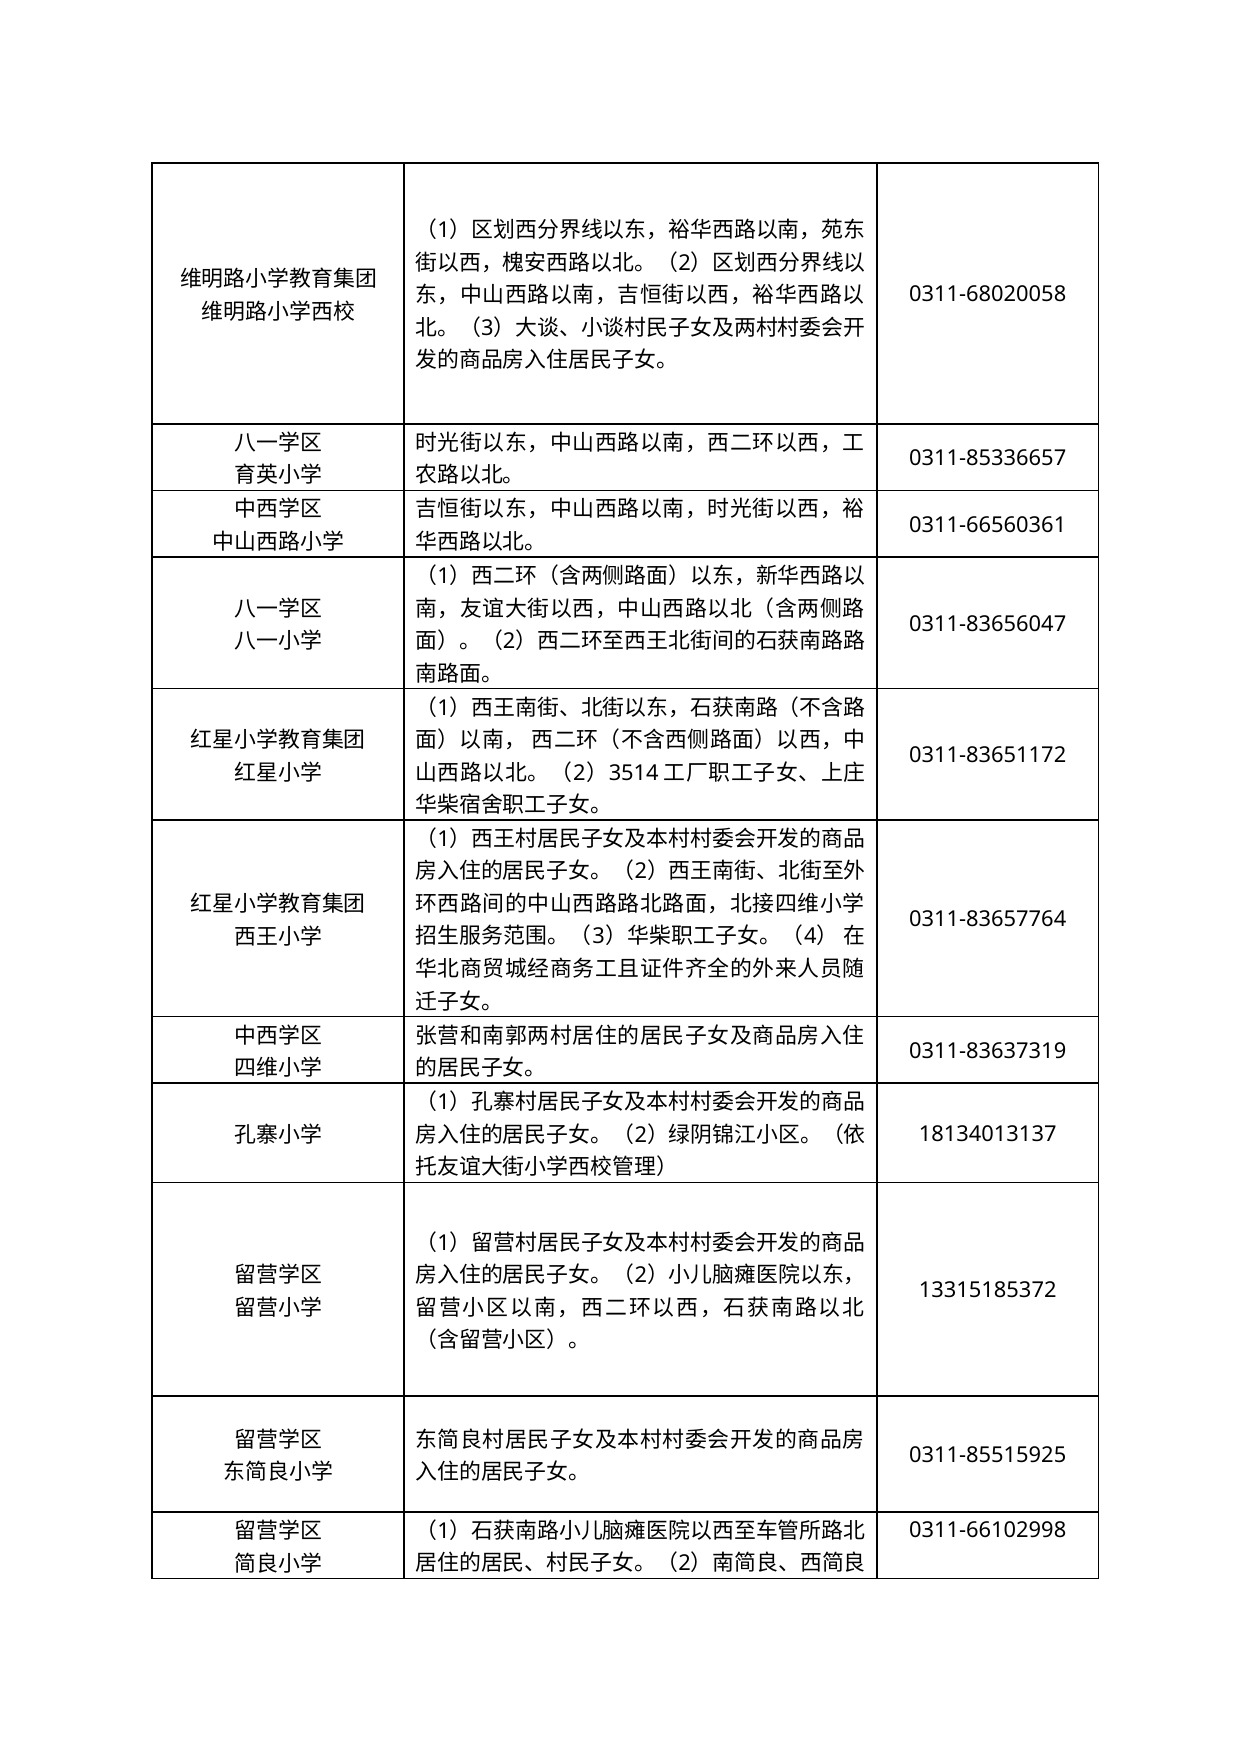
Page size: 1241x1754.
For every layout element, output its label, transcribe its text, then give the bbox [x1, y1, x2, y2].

table_cell 留营学区 东简良小学 [153, 1397, 403, 1511]
table_cell 八一学区 八一小学 [153, 558, 403, 688]
table_cell （1）西王村居民子女及本村村委会开发的商品房入住的居民子女。（2）西王南街、北街至外环西路间的中山西路路北路面，北接四维小学招生服务范围。（3）华柴职工子女。（4） 在华北商贸城经商务工且证件齐全的外来人员随迁子女。 [405, 821, 876, 1016]
table_cell 0311-83656047 [878, 558, 1098, 688]
table_cell 0311-66102998 [878, 1513, 1098, 1578]
table_cell 0311-83651172 [878, 689, 1098, 819]
table_cell （1）区划西分界线以东，裕华西路以南，苑东街以西，槐安西路以北。（2）区划西分界线以东，中山西路以南，吉恒街以西，裕华西路以北。（3）大谈、小谈村民子女及两村村委会开发的商品房入住居民子女。 [405, 164, 876, 423]
table_cell （1）西二环（含两侧路面）以东，新华西路以南，友谊大街以西，中山西路以北（含两侧路面）。（2）西二环至西王北街间的石获南路路南路面。 [405, 558, 876, 688]
table_cell （1）孔寨村居民子女及本村村委会开发的商品房入住的居民子女。（2）绿阴锦江小区。（依托友谊大街小学西校管理） [405, 1084, 876, 1181]
table_cell （1）留营村居民子女及本村村委会开发的商品房入住的居民子女。（2）小儿脑瘫医院以东，留营小区以南，西二环以西，石获南路以北（含留营小区）。 [405, 1183, 876, 1395]
table_cell 0311-85515925 [878, 1397, 1098, 1511]
table_cell 红星小学教育集团 西王小学 [153, 821, 403, 1016]
table_cell 东简良村居民子女及本村村委会开发的商品房入住的居民子女。 [405, 1397, 876, 1511]
table_cell 中西学区 中山西路小学 [153, 491, 403, 556]
table_cell 0311-83657764 [878, 821, 1098, 1016]
table_cell 13315185372 [878, 1183, 1098, 1395]
table_cell 0311-66560361 [878, 491, 1098, 556]
table_cell 八一学区 育英小学 [153, 425, 403, 489]
table_cell 0311-83637319 [878, 1017, 1098, 1082]
table_cell （1）西王南街、北街以东，石获南路（不含路面）以南， 西二环（不含西侧路面）以西，中山西路以北。（2）3514工厂职工子女、上庄华柴宿舍职工子女。 [405, 689, 876, 819]
table_cell 0311-68020058 [878, 164, 1098, 423]
table_cell 维明路小学教育集团 维明路小学西校 [153, 164, 403, 423]
table_cell 18134013137 [878, 1084, 1098, 1181]
table_cell 中西学区 四维小学 [153, 1017, 403, 1082]
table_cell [405, 1513, 876, 1578]
table_cell 留营学区 留营小学 [153, 1183, 403, 1395]
table_cell 张营和南郭两村居住的居民子女及商品房入住的居民子女。 [405, 1017, 876, 1082]
table_cell 孔寨小学 [153, 1084, 403, 1181]
table_cell 时光街以东，中山西路以南，西二环以西，工农路以北。 [405, 425, 876, 489]
table_cell 留营学区 简良小学 [153, 1513, 403, 1578]
table_cell 红星小学教育集团 红星小学 [153, 689, 403, 819]
table_cell 吉恒街以东，中山西路以南，时光街以西，裕华西路以北。 [405, 491, 876, 556]
table_cell 0311-85336657 [878, 425, 1098, 489]
